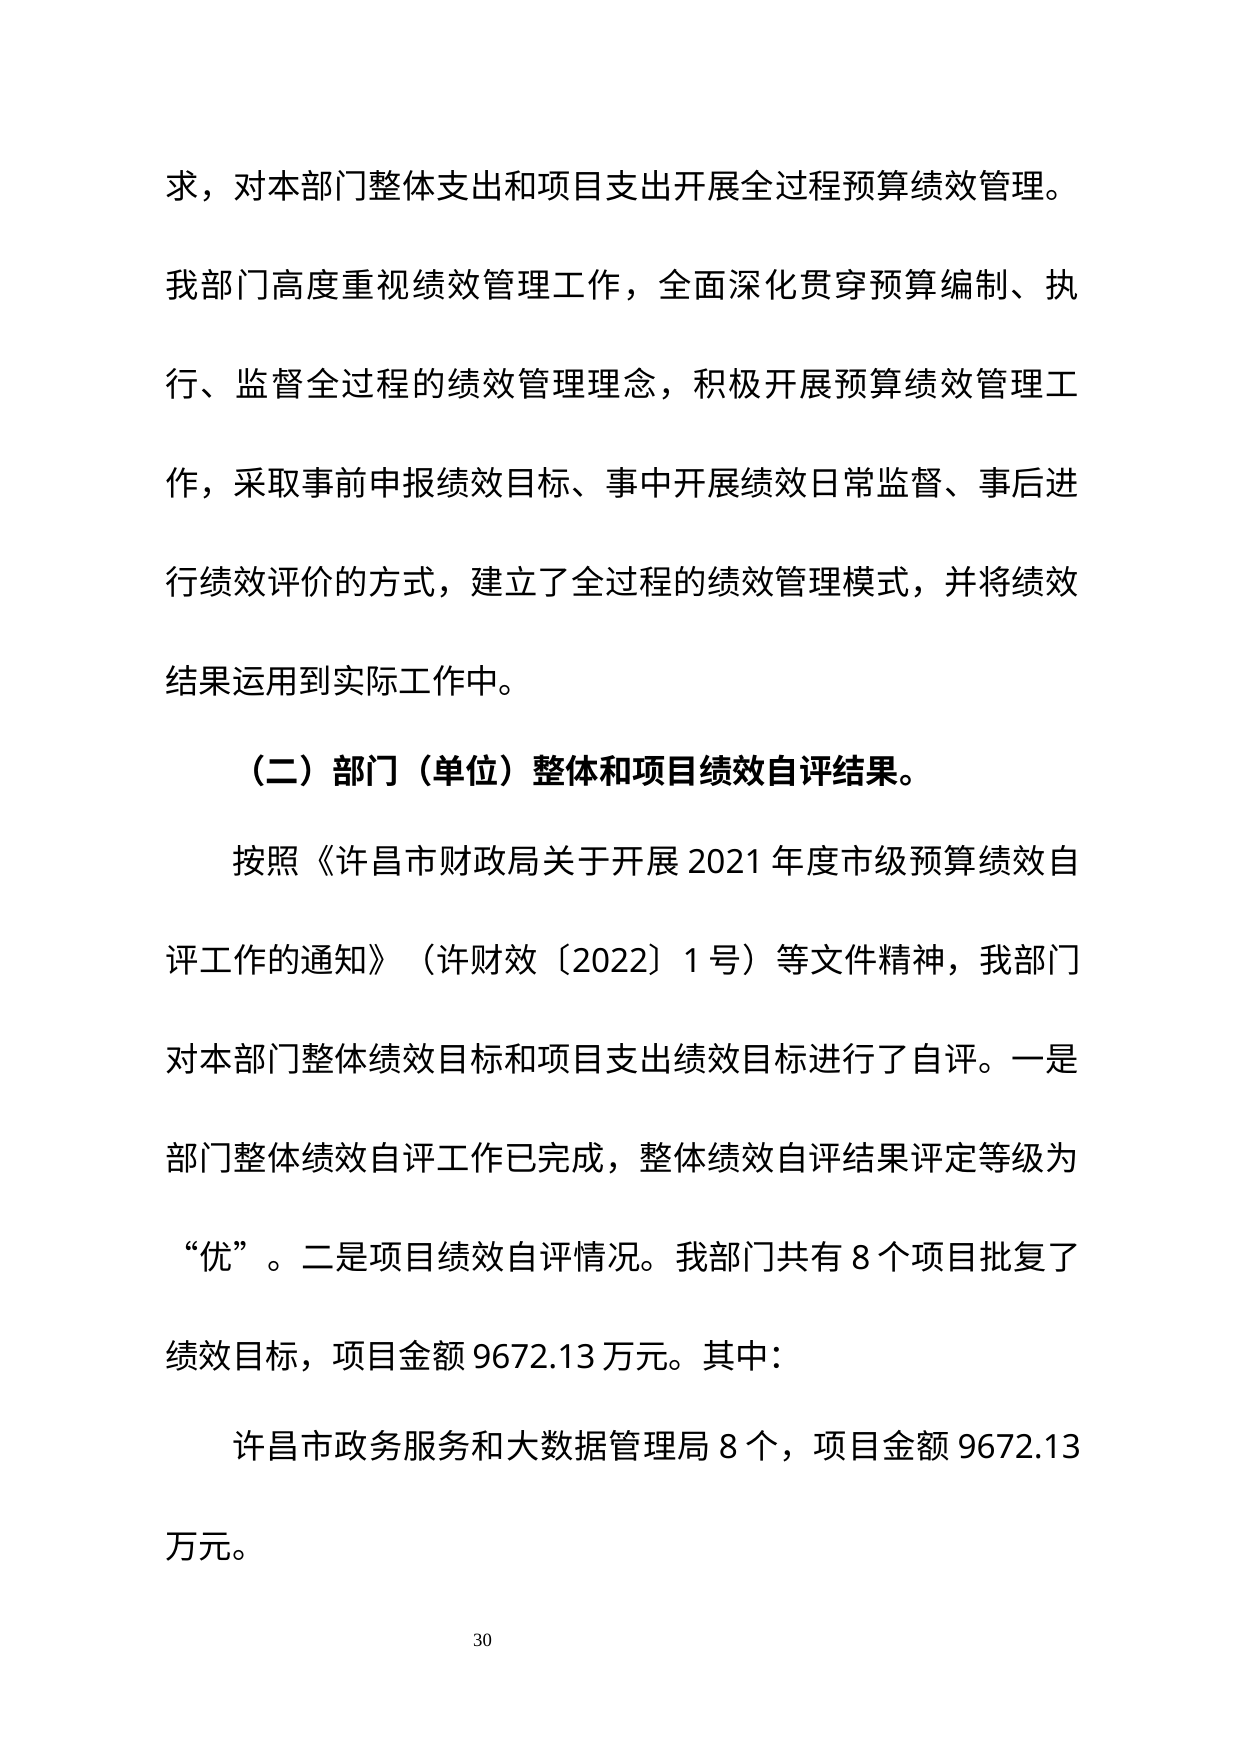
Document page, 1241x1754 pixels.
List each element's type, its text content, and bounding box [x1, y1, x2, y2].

text （二）部门（单位）整体和项目绩效自评结果。 [165, 736, 1081, 802]
text 许昌市政务服务和大数据管理局8个，项目金额9672.13万元。 [165, 1412, 1081, 1577]
text 按照《许昌市财政局关于开展2021年度市级预算绩效自评工作的通知》（许财效〔2022〕1号）等文件精神，我部门对本部门整体绩效目标和项目支出绩效目标进行了自评。一是部门整体绩效自评工作已完成，整体绩效自评结果评定等级为“优”。二是项目绩效自评情况。我部门共有8个项目批复了绩效目标，项目金额9672.13万元。其中： [165, 826, 1081, 1387]
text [165, 151, 1081, 712]
